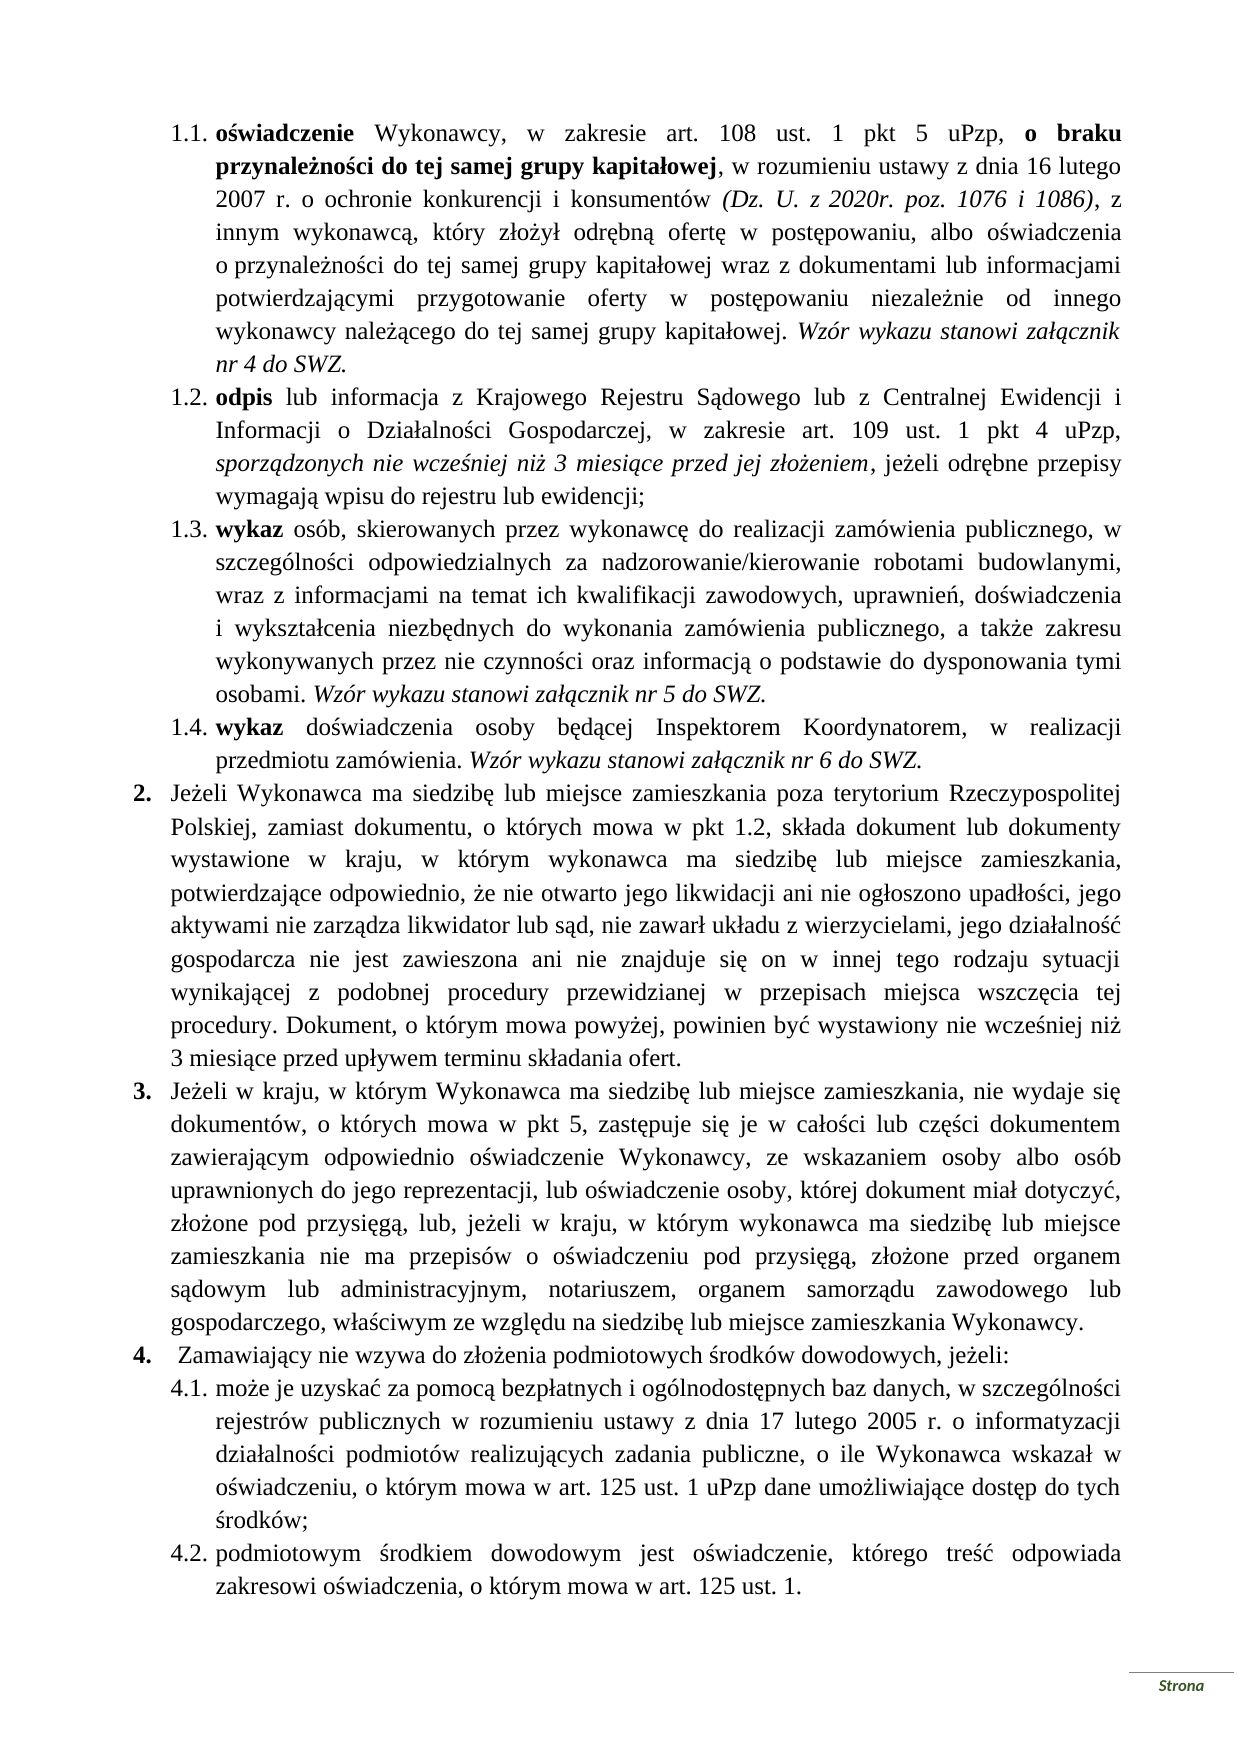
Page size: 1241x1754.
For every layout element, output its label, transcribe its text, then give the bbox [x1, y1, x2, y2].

list odpis lub informacja z Krajowego Rejestru Sądowego lub z Centralnej Ewidencji i Informacji o Działalności Gospodarczej, w zakresie art. 109 ust. 1 pkt 4 uPzp, sporządzonych nie wcześniej niż 3 miesiące przed jej złożeniem, jeżeli odrębne przepisy wymagają wpisu do rejestru lub ewidencji; [170, 382, 1122, 510]
list może je uzyskać za pomocą bezpłatnych i ogólnodostępnych baz danych, w szczególności rejestrów publicznych w rozumieniu ustawy z dnia 17 lutego 2005 r. o informatyzacji działalności podmiotów realizujących zadania publiczne, o ile Wykonawca wskazał w oświadczeniu, o którym mowa w art. 125 ust. 1 uPzp dane umożliwiające dostęp do tych środków; [170, 1373, 1122, 1534]
list Zamawiający nie wzywa do złożenia podmiotowych środków dowodowych, jeżeli: [133, 1340, 1122, 1369]
list wykaz doświadczenia osoby będącej Inspektorem Koordynatorem, w realizacji przedmiotu zamówienia. Wzór wykazu stanowi załącznik nr 6 do SWZ. [170, 712, 1122, 774]
list podmiotowym środkiem dowodowym jest oświadczenie, którego treść odpowiada zakresowi oświadczenia, o którym mowa w art. 125 ust. 1. [170, 1538, 1122, 1600]
list wykaz osób, skierowanych przez wykonawcę do realizacji zamówienia publicznego, w szczególności odpowiedzialnych za nadzorowanie/kierowanie robotami budowlanymi, wraz z informacjami na temat ich kwalifikacji zawodowych, uprawnień, doświadczenia i wykształcenia niezbędnych do wykonania zamówienia publicznego, a także zakresu wykonywanych przez nie czynności oraz informacją o podstawie do dysponowania tymi osobami. Wzór wykazu stanowi załącznik nr 5 do SWZ. [170, 514, 1122, 708]
list oświadczenie Wykonawcy, w zakresie art. 108 ust. 1 pkt 5 uPzp, o braku przynależności do tej samej grupy kapitałowej, w rozumieniu ustawy z dnia 16 lutego 2007 r. o ochronie konkurencji i konsumentów (Dz. U. z 2020r. poz. 1076 i 1086), z innym wykonawcą, który złożył odrębną ofertę w postępowaniu, albo oświadczenia o przynależności do tej samej grupy kapitałowej wraz z dokumentami lub informacjami potwierdzającymi przygotowanie oferty w postępowaniu niezależnie od innego wykonawcy należącego do tej samej grupy kapitałowej. Wzór wykazu stanowi załącznik nr 4 do SWZ. [170, 118, 1122, 378]
list Jeżeli Wykonawca ma siedzibę lub miejsce zamieszkania poza terytorium Rzeczypospolitej Polskiej, zamiast dokumentu, o których mowa w pkt 1.2, składa dokument lub dokumenty wystawione w kraju, w którym wykonawca ma siedzibę lub miejsce zamieszkania, potwierdzające odpowiednio, że nie otwarto jego likwidacji ani nie ogłoszono upadłości, jego aktywami nie zarządza likwidator lub sąd, nie zawarł układu z wierzycielami, jego działalność gospodarcza nie jest zawieszona ani nie znajduje się on w innej tego rodzaju sytuacji wynikającej z podobnej procedury przewidzianej w przepisach miejsca wszczęcia tej procedury. Dokument, o którym mowa powyżej, powinien być wystawiony nie wcześniej niż 3 miesiące przed upływem terminu składania ofert. [133, 778, 1122, 1071]
list Jeżeli w kraju, w którym Wykonawca ma siedzibę lub miejsce zamieszkania, nie wydaje się dokumentów, o których mowa w pkt 5, zastępuje się je w całości lub części dokumentem zawierającym odpowiednio oświadczenie Wykonawcy, ze wskazaniem osoby albo osób uprawnionych do jego reprezentacji, lub oświadczenie osoby, której dokument miał dotyczyć, złożone pod przysięgą, lub, jeżeli w kraju, w którym wykonawca ma siedzibę lub miejsce zamieszkania nie ma przepisów o oświadczeniu pod przysięgą, złożone przed organem sądowym lub administracyjnym, notariuszem, organem samorządu zawodowego lub gospodarczego, właściwym ze względu na siedzibę lub miejsce zamieszkania Wykonawcy. [133, 1076, 1122, 1336]
